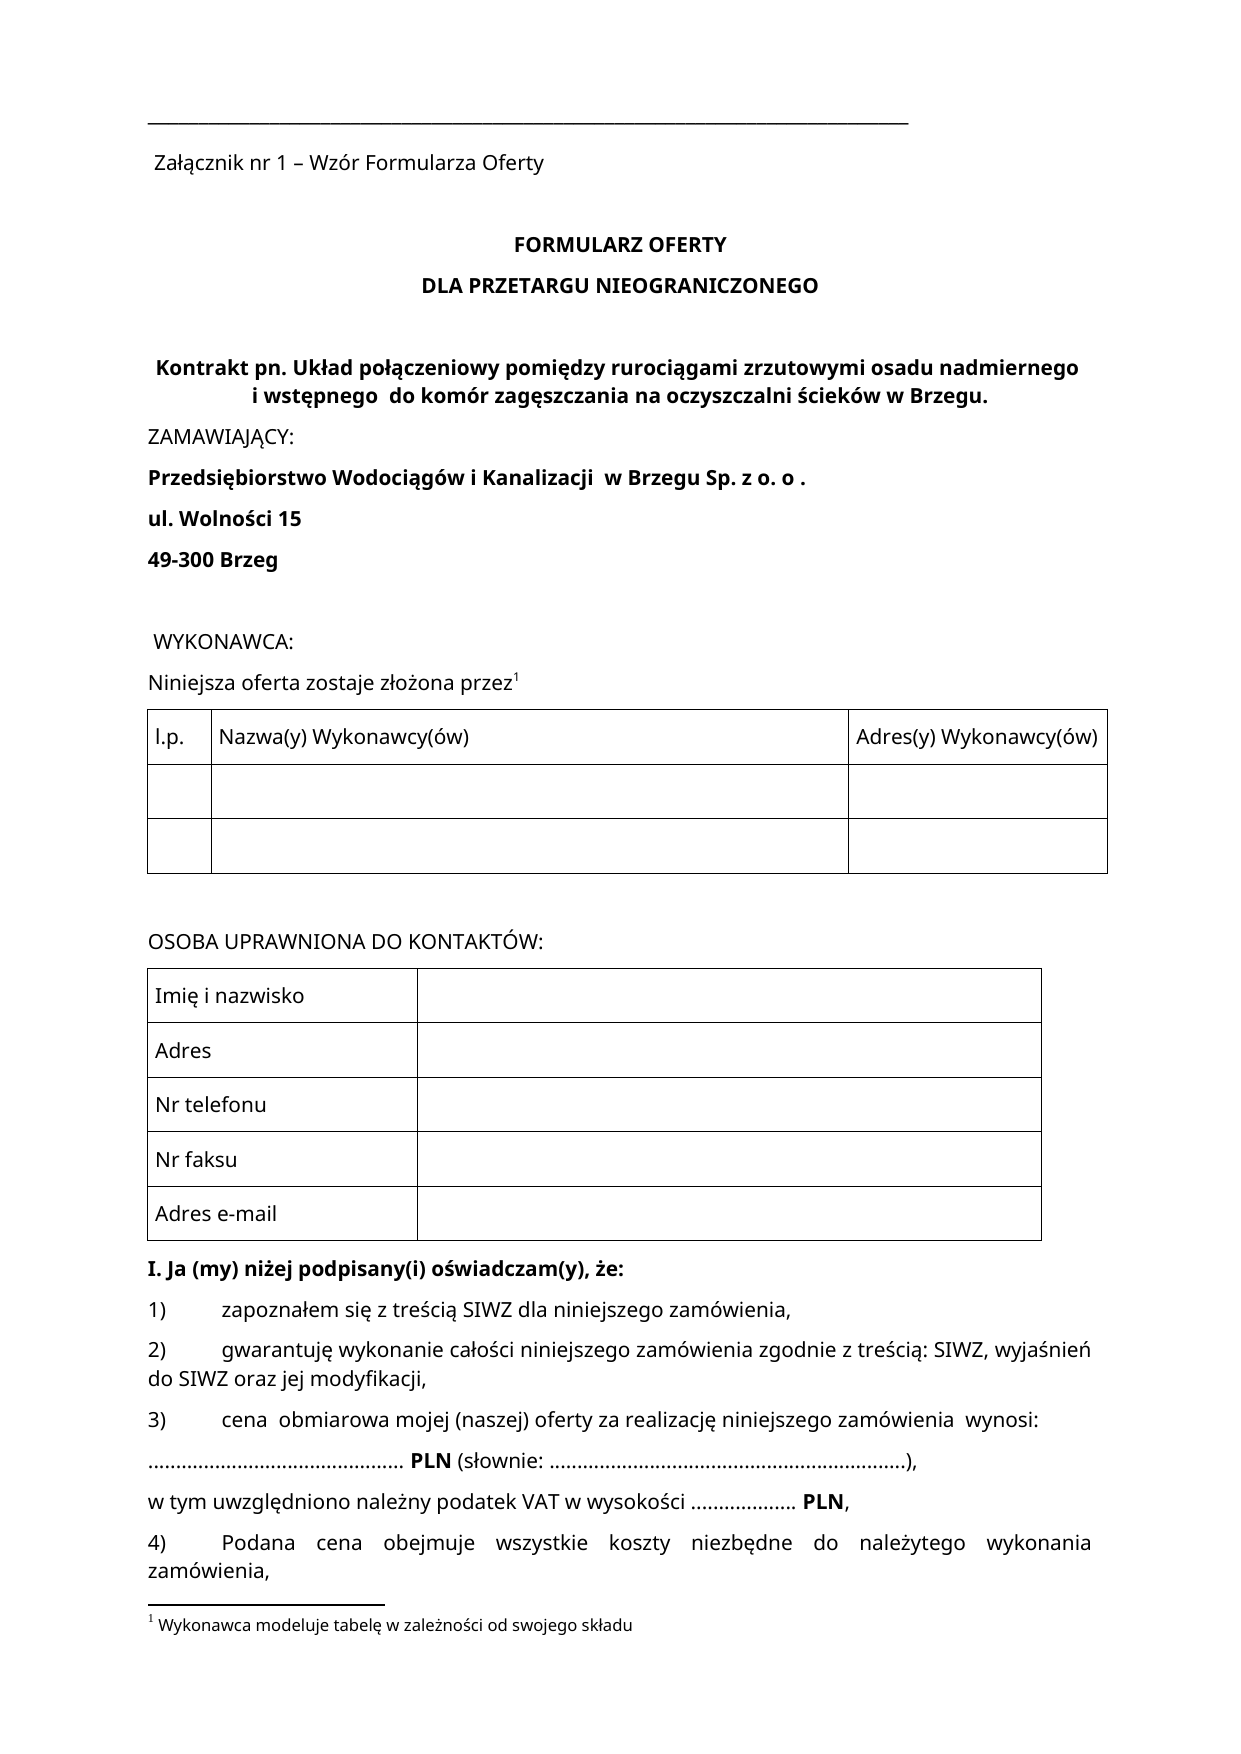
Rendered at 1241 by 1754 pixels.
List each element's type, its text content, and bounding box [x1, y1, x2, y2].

list gwarantuję wykonanie całości niniejszego zamówienia zgodnie z treścią: SIWZ, wyjaśnień do SIWZ oraz jej modyfikacji, [148, 1336, 1093, 1392]
table_cell [212, 765, 848, 818]
text ZAMAWIAJĄCY: [148, 422, 1093, 451]
table_cell Adres e-mail [148, 1187, 417, 1240]
text ul. Wolności 15 [148, 504, 1093, 533]
table_cell [212, 819, 848, 872]
table_header l.p. [148, 710, 211, 763]
table_header Nazwa(y) Wykonawcy(ów) [212, 710, 848, 763]
table_cell [418, 1187, 1041, 1240]
list cena obmiarowa mojej (naszej) oferty za realizację niniejszego zamówienia wynosi: [148, 1405, 1093, 1433]
table_cell Nr telefonu [148, 1078, 417, 1131]
text DLA PRZETARGU NIEOGRANICZONEGO [148, 271, 1093, 299]
table_cell [418, 1023, 1041, 1077]
text FORMULARZ OFERTY [148, 230, 1093, 259]
text WYKONAWCA: [148, 627, 1093, 656]
table_cell [148, 819, 211, 872]
text OSOBA UPRAWNIONA DO KONTAKTÓW: [148, 927, 1093, 955]
table_cell [418, 1132, 1041, 1186]
list zapoznałem się z treścią SIWZ dla niniejszego zamówienia, [148, 1295, 1093, 1323]
table_cell [148, 765, 211, 818]
table_cell [849, 819, 1107, 872]
table_header [418, 969, 1041, 1022]
table_cell [418, 1078, 1041, 1131]
text 49-300 Brzeg [148, 545, 1093, 574]
text I. Ja (my) niżej podpisany(i) oświadczam(y), że: [148, 1254, 1093, 1282]
table_cell [849, 765, 1107, 818]
table_header Adres(y) Wykonawcy(ów) [849, 710, 1107, 763]
table_header Imię i nazwisko [148, 969, 417, 1022]
text Przedsiębiorstwo Wodociągów i Kanalizacji w Brzegu Sp. z o. o . [148, 463, 1093, 492]
table_cell Nr faksu [148, 1132, 417, 1186]
text Niniejsza oferta zostaje złożona przez [148, 668, 1093, 696]
list Podana cena obejmuje wszystkie koszty niezbędne do należytego wykonania zamówienia, [148, 1528, 1093, 1585]
text .............................................. PLN (słownie: ................................................................), [148, 1446, 1093, 1474]
table_cell Adres [148, 1023, 417, 1077]
text w tym uwzględniono należny podatek VAT w wysokości ................... PLN, [148, 1487, 1093, 1515]
text Załącznik nr 1 – Wzór Formularza Oferty [148, 148, 1093, 177]
